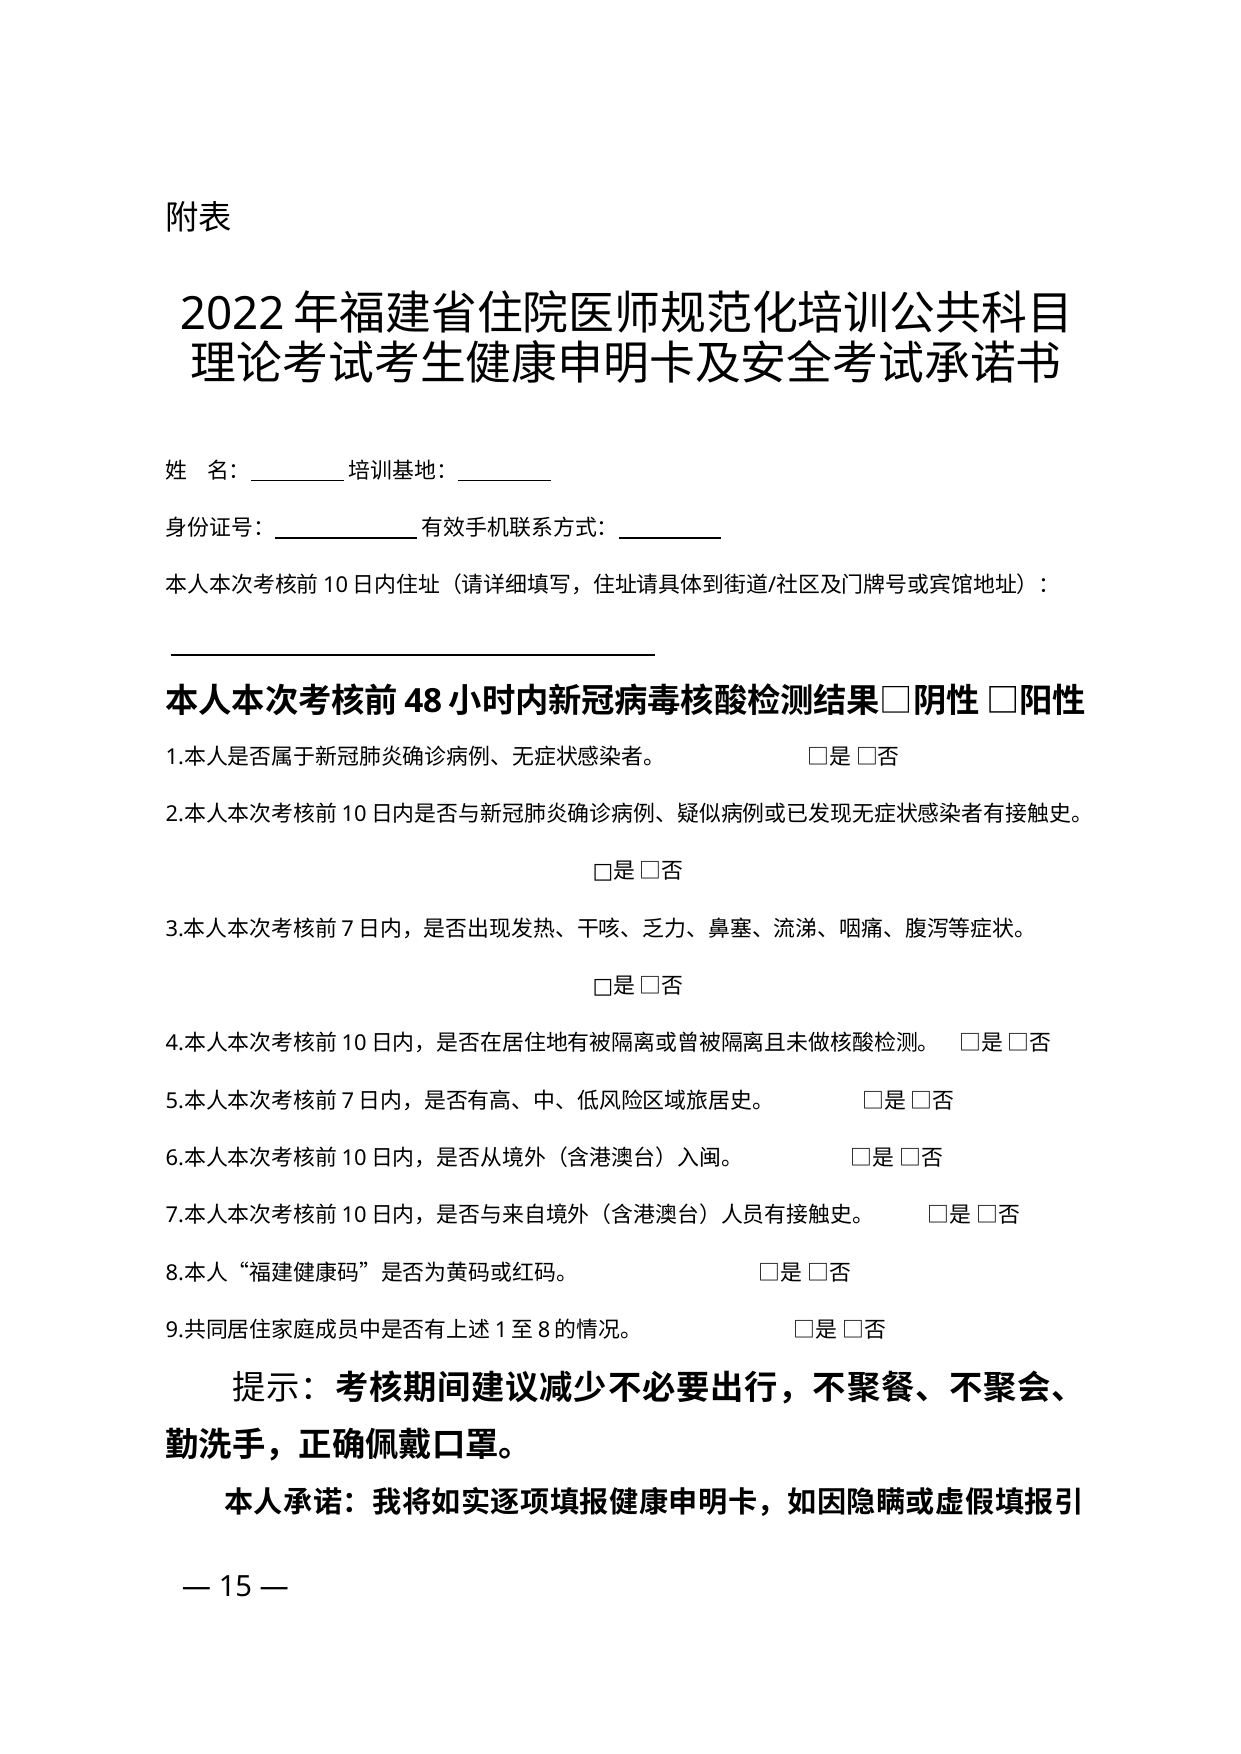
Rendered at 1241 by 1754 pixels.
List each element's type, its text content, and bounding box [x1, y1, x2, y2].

text 本人本次考核前48小时内新冠病毒核酸检测结果□阴性 □阳性 [165, 669, 1087, 726]
text 姓 名： 培训基地： [165, 440, 1087, 497]
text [165, 1471, 1087, 1528]
text 本人本次考核前10日内住址（请详细填写，住址请具体到街道/社区及门牌号或宾馆地址）： [165, 554, 1087, 612]
text 3.本人本次考核前7日内，是否出现发热、干咳、乏力、鼻塞、流涕、咽痛、腹泻等症状。 [165, 898, 1087, 955]
text 1.本人是否属于新冠肺炎确诊病例、无症状感染者。 □是 □否 [165, 726, 1087, 783]
text 8.本人“福建健康码”是否为黄码或红码。 □是 □否 [165, 1242, 1087, 1299]
text 4.本人本次考核前10日内，是否在居住地有被隔离或曾被隔离且未做核酸检测。 □是 □否 [165, 1013, 1087, 1070]
text 6.本人本次考核前10日内，是否从境外（含港澳台）入闽。 □是 □否 [165, 1127, 1087, 1184]
text □是 □否 [165, 955, 1087, 1013]
text 附表 [165, 190, 1087, 240]
text 2022年福建省住院医师规范化培训公共科目理论考试考生健康申明卡及安全考试承诺书 [165, 290, 1087, 390]
text 5.本人本次考核前7日内，是否有高、中、低风险区域旅居史。 □是 □否 [165, 1070, 1087, 1127]
text 7.本人本次考核前10日内，是否与来自境外（含港澳台）人员有接触史。 □是 □否 [165, 1184, 1087, 1242]
text 提示：考核期间建议减少不必要出行，不聚餐、不聚会、勤洗手，正确佩戴口罩。 [165, 1356, 1087, 1471]
text 2.本人本次考核前10日内是否与新冠肺炎确诊病例、疑似病例或已发现无症状感染者有接触史。 [165, 783, 1087, 841]
text □是 □否 [165, 841, 1087, 898]
text 身份证号： 有效手机联系方式： [165, 497, 1087, 554]
text 9.共同居住家庭成员中是否有上述1至8的情况。 □是 □否 [165, 1299, 1087, 1356]
